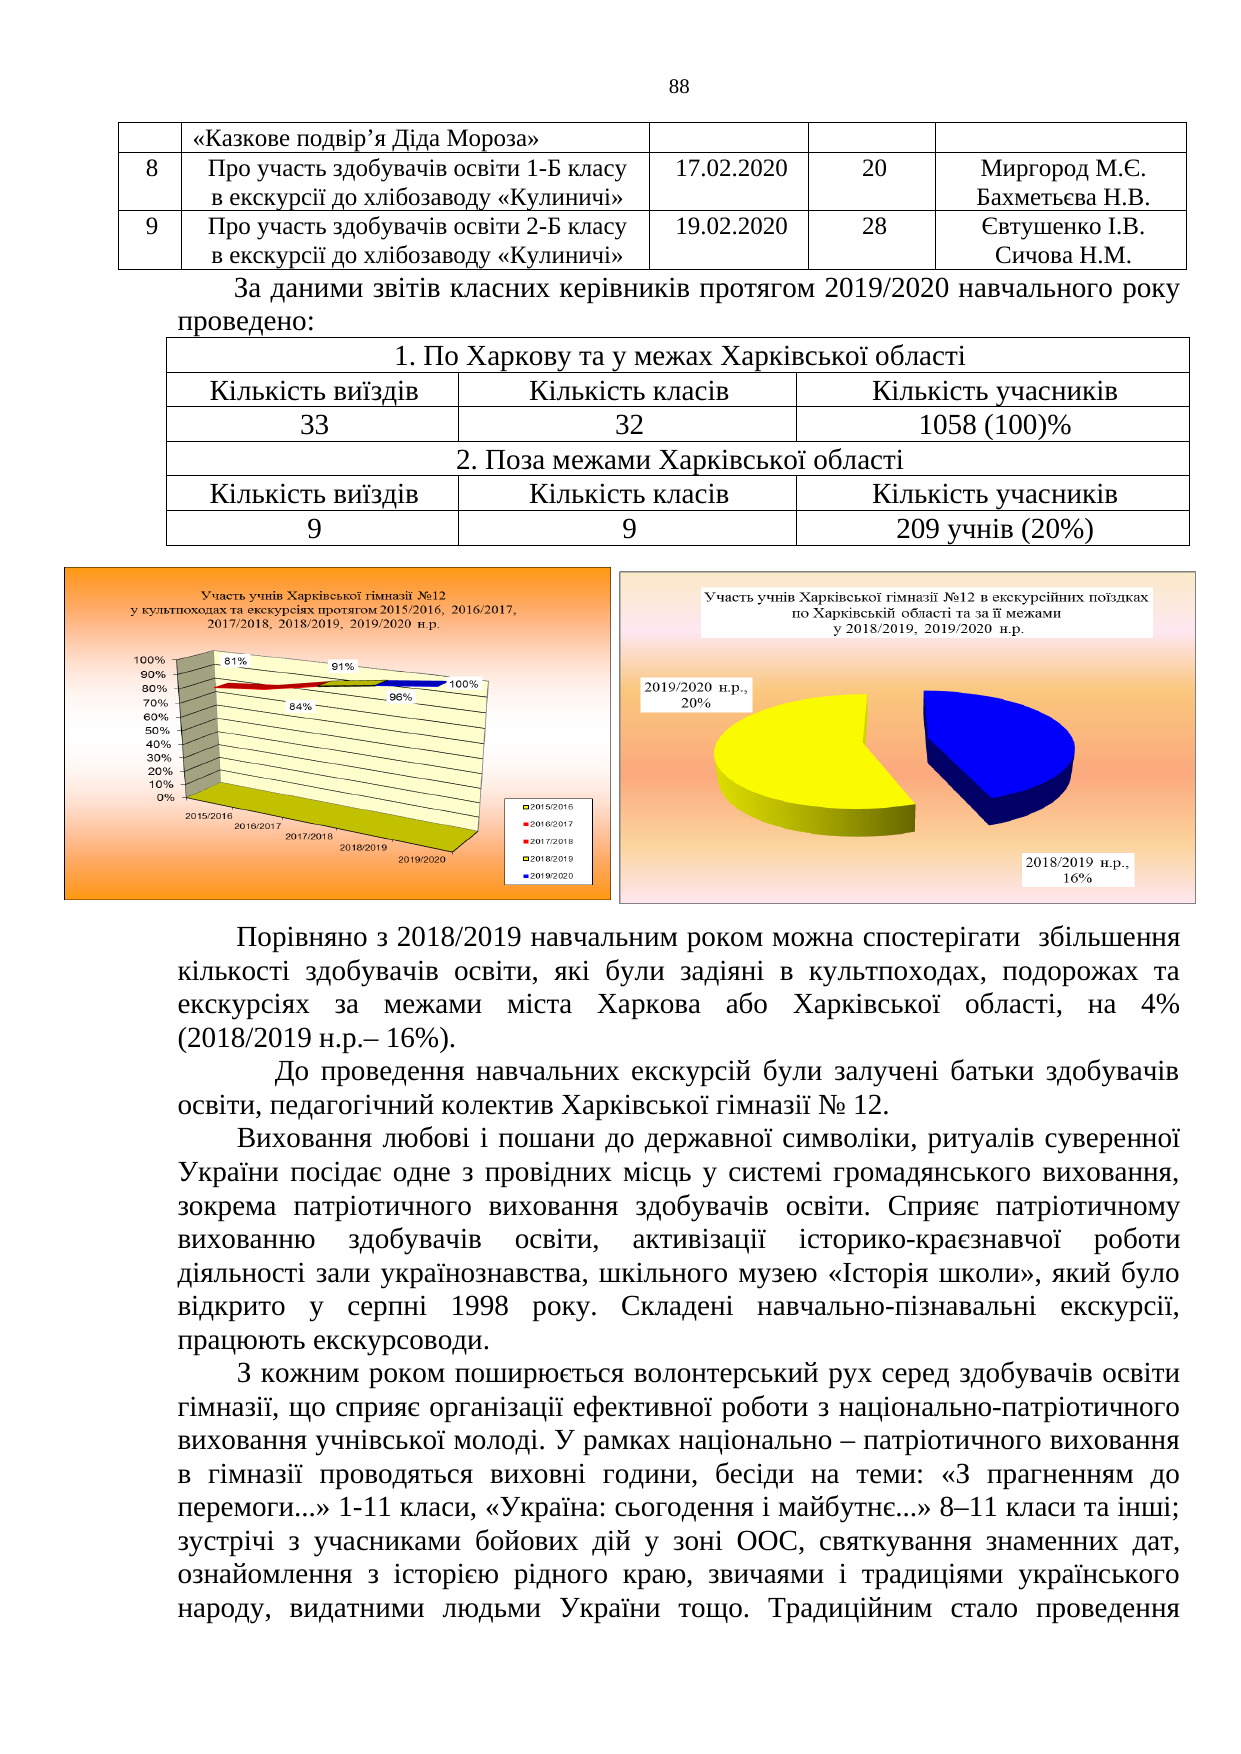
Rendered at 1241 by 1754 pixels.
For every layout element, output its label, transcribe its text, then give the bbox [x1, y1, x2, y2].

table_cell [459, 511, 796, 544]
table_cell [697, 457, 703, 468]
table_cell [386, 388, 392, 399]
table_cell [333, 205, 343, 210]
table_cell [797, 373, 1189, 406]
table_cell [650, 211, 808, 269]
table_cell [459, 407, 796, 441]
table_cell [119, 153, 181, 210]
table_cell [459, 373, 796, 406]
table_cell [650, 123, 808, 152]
text Порівняно з 2018/2019 навчальним роком можна спостерігати збільшення кількості здобувачів освіти, які були задіяні в культпоходах, подорожах та екскурсіях за межами міста Харкова або Харківської області, на 4% (2018/2019 н.р.– 16%). [177, 919, 1181, 1053]
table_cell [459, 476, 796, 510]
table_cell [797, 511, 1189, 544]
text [177, 1355, 1181, 1624]
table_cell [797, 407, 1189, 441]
picture [619, 571, 1196, 904]
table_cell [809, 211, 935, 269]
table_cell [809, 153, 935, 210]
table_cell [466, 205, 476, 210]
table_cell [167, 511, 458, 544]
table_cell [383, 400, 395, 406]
picture [64, 567, 611, 900]
text За даними звітів класних керівників протягом 2019/2020 навчального року проведено: [177, 270, 1181, 337]
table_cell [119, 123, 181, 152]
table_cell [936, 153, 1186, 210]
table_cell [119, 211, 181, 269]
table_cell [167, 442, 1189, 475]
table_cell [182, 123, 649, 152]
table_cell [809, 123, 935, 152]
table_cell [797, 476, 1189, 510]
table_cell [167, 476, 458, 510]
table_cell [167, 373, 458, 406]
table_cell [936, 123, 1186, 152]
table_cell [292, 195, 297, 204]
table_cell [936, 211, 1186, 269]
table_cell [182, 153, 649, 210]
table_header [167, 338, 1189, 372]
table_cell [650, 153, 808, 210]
text Виховання любові і пошани до державної символіки, ритуалів суверенної України посідає одне з провідних місць у системі громадянського виховання, зокрема патріотичного виховання здобувачів освіти. Сприяє патріотичному вихованню здобувачів освіти, активізації історико-краєзнавчої роботи діяльності зали українознавства, шкільного музею «Історія школи», який було відкрито у серпні 1998 року. Складені навчально-пізнавальні екскурсії, працюють екскурсоводи. [177, 1121, 1181, 1355]
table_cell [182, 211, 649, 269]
text До проведення навчальних екскурсій були залучені батьки здобувачів освіти, педагогічний колектив Харківської гімназії № 12. [177, 1053, 1181, 1121]
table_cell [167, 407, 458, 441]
